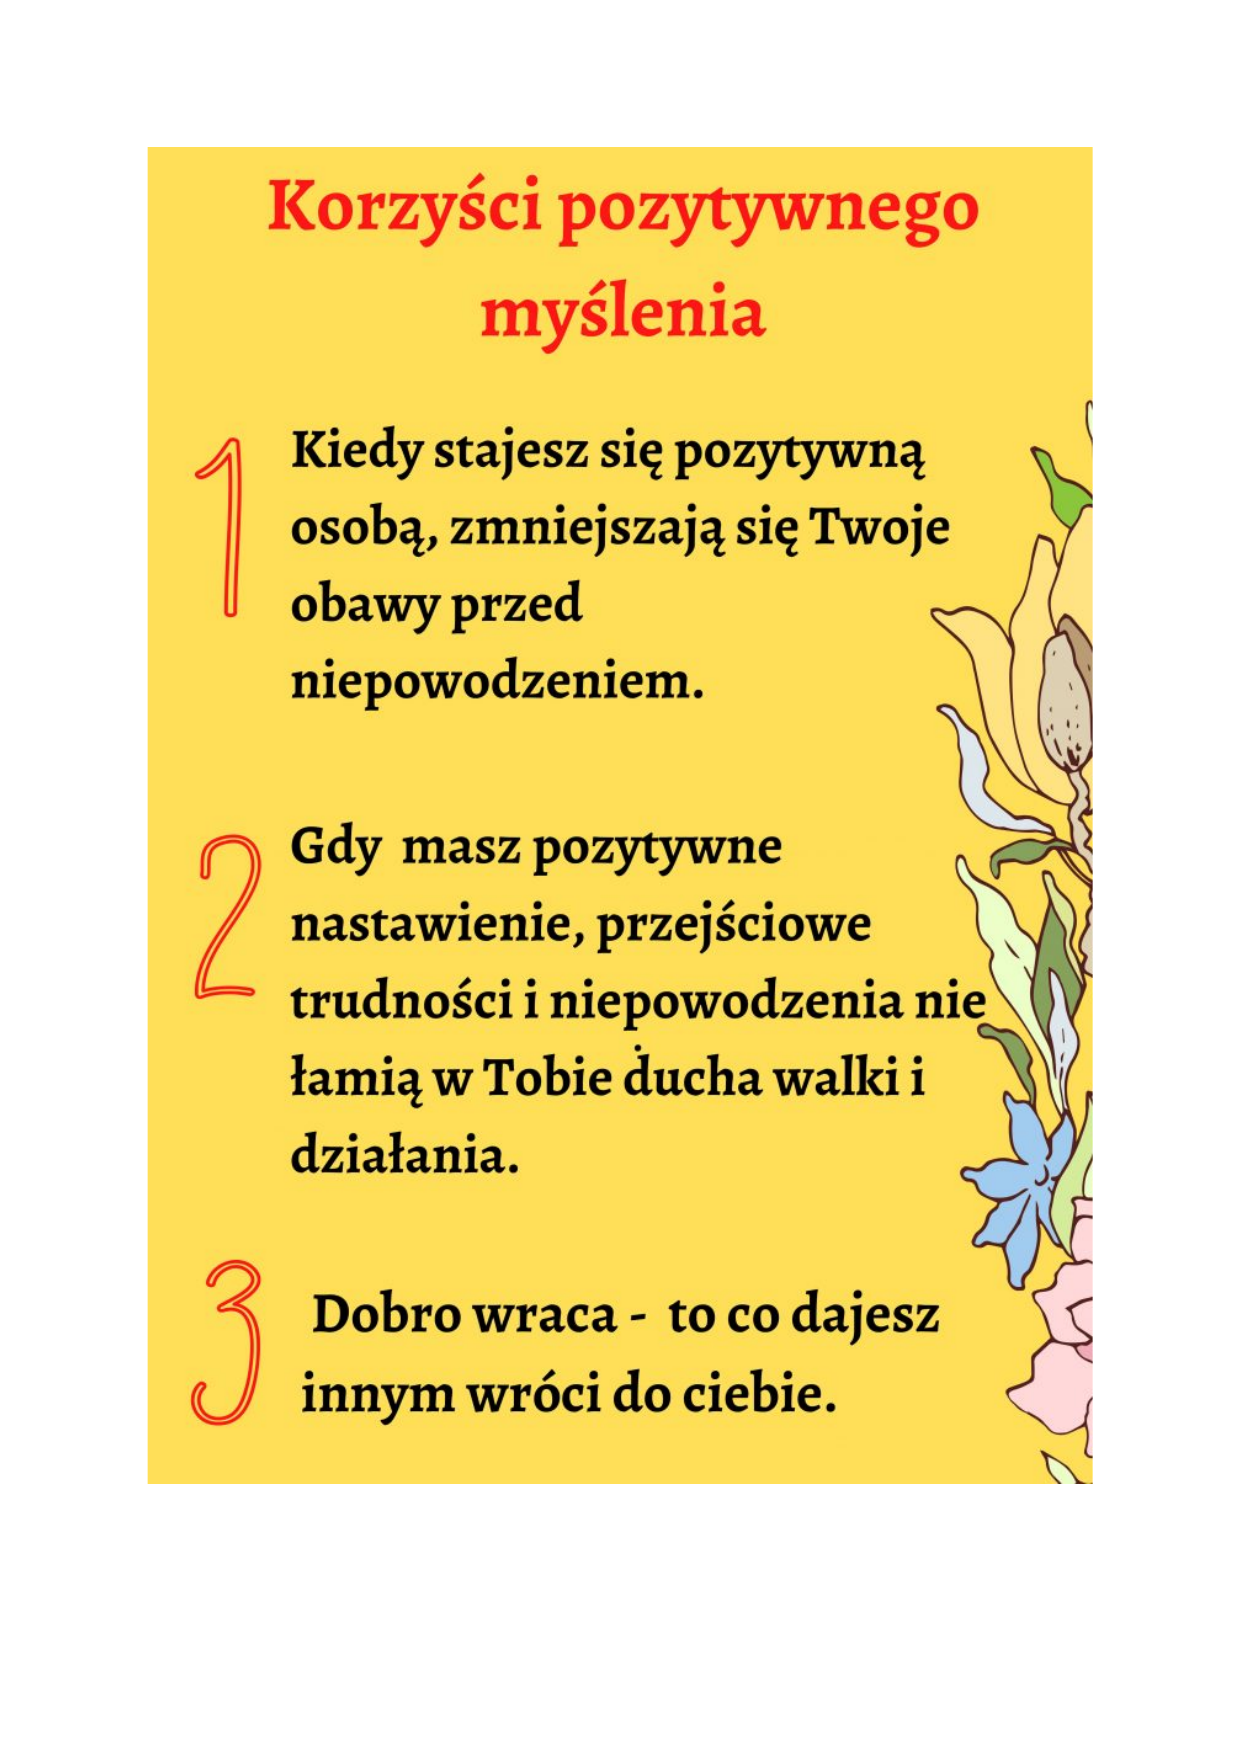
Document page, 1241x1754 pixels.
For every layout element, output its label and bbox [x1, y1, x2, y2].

picture [147, 147, 1093, 1484]
